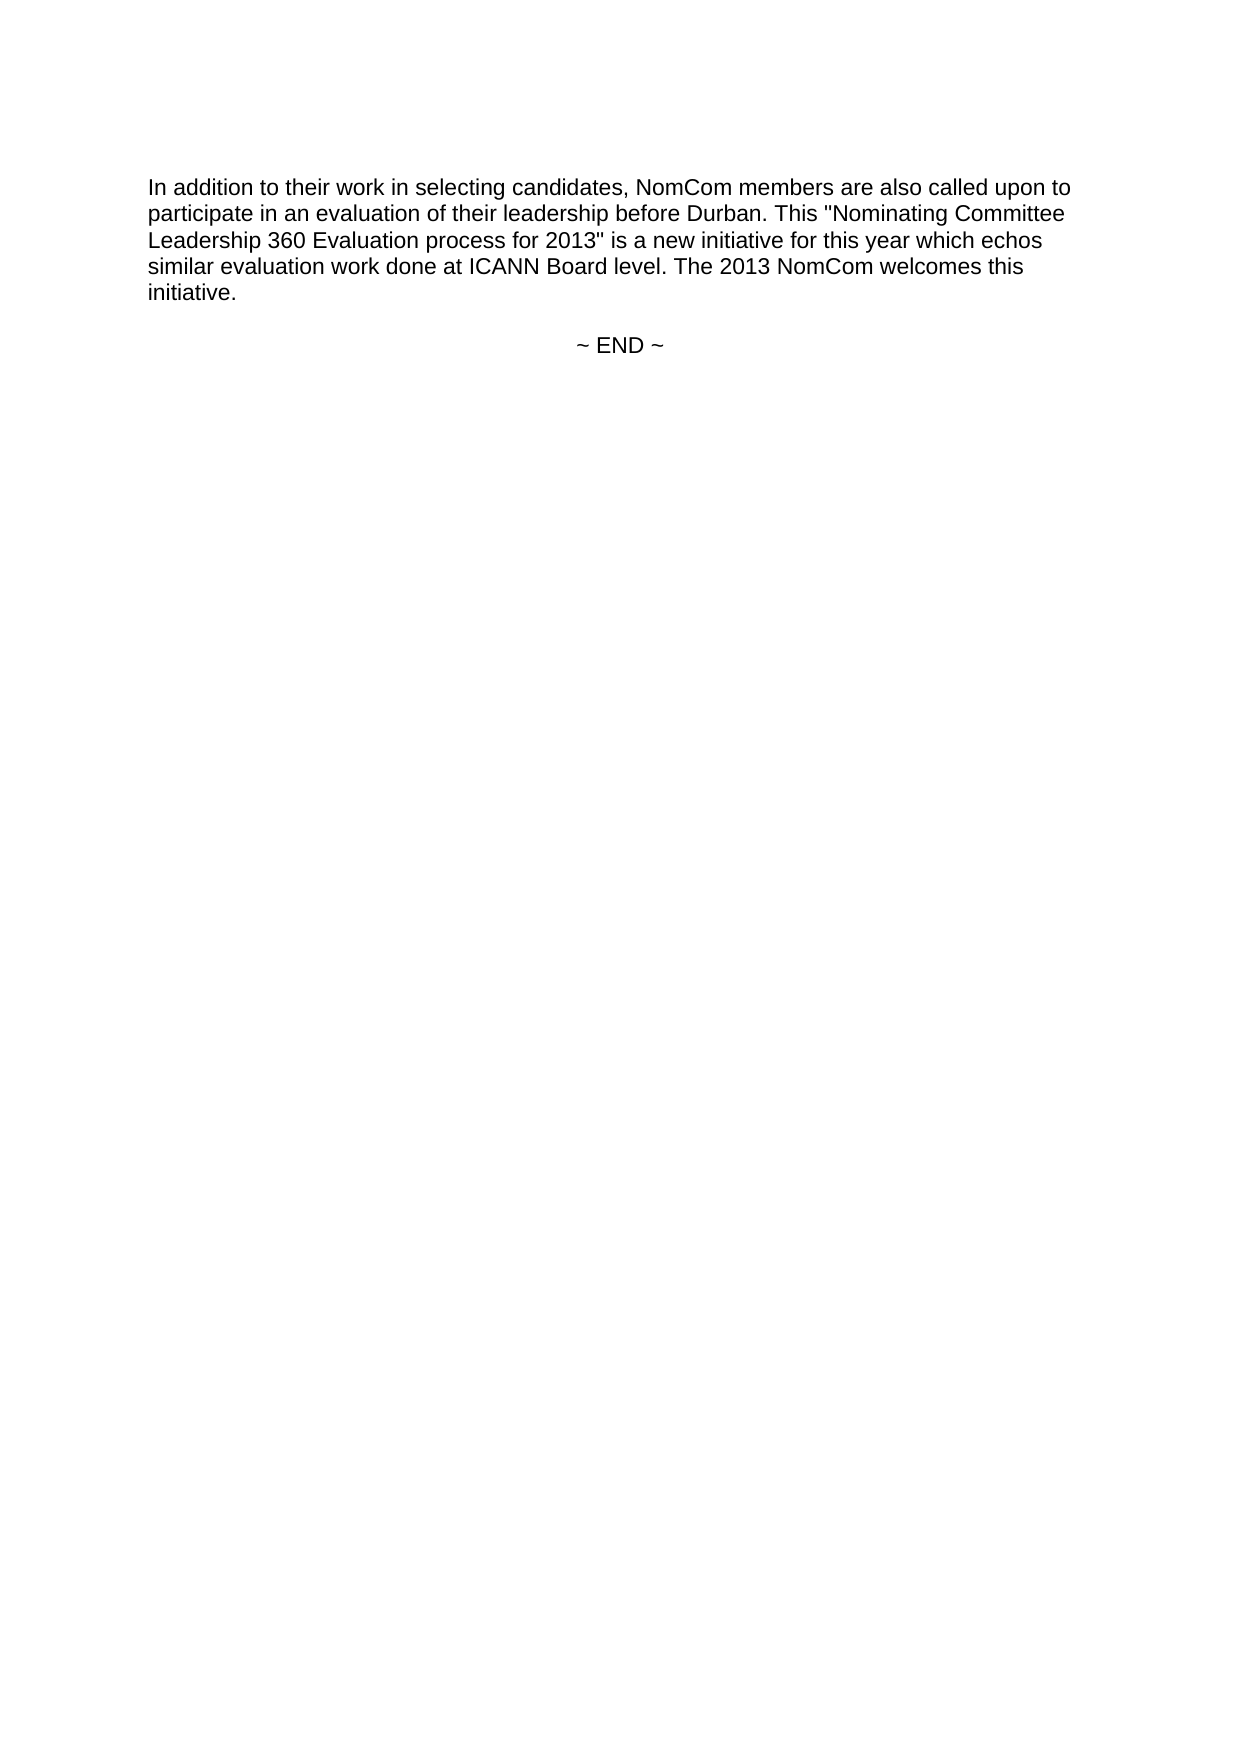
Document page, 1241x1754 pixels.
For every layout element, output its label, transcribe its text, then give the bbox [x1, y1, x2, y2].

text ~ END ~ [148, 332, 1093, 358]
text In addition to their work in selecting candidates, NomCom members are also called upon to participate in an evaluation of their leadership before Durban. This "Nominating Committee Leadership 360 Evaluation process for 2013" is a new initiative for this year which echos similar evaluation work done at ICANN Board level. The 2013 NomCom welcomes this initiative. [148, 174, 1093, 306]
